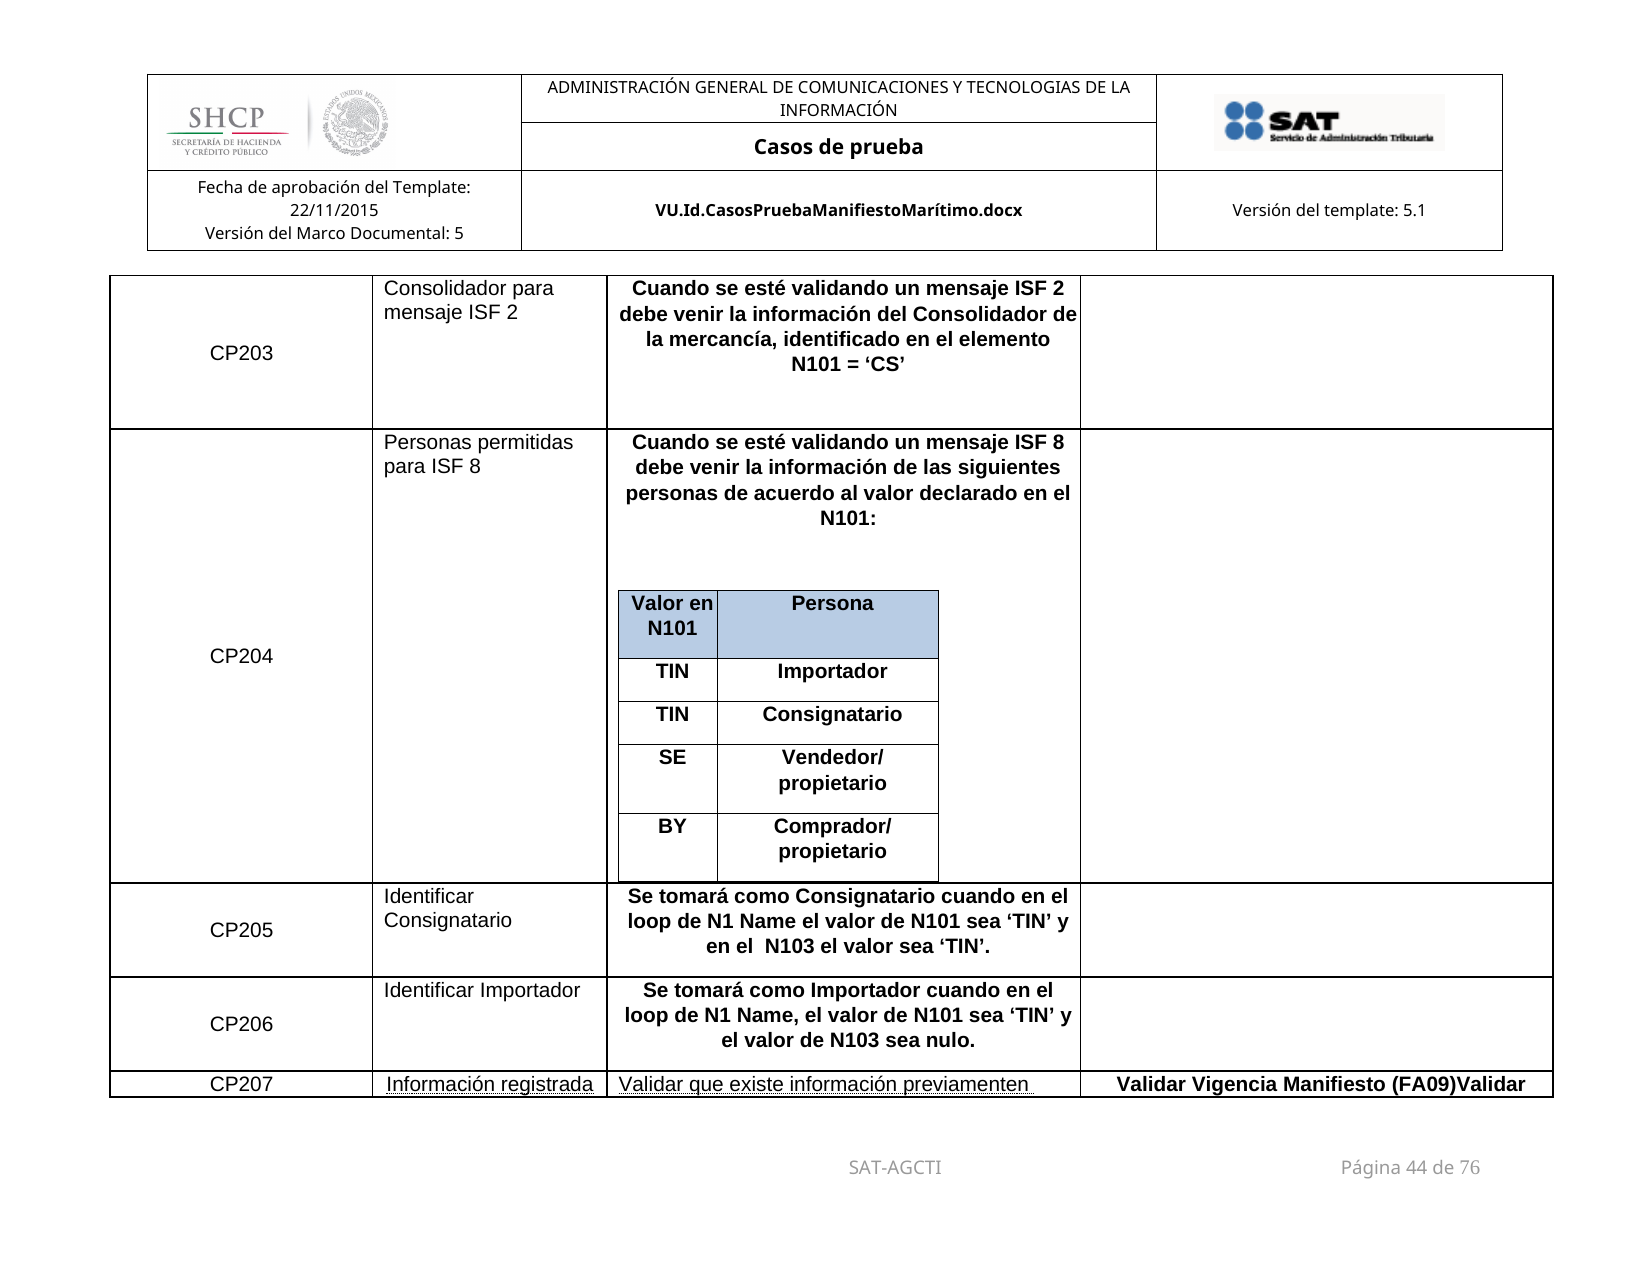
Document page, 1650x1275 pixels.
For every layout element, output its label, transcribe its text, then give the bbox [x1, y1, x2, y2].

table_cell Se tomará como Consignatario cuando en el loop de N1 Name el valor de N101 sea ‘TIN’ y en el N103 el valor sea ‘TIN’. [608, 884, 1080, 976]
table_cell [1081, 430, 1552, 882]
table_cell Consolidador para mensaje ISF 2 [373, 276, 606, 428]
table_cell [1081, 884, 1552, 976]
table_cell [1081, 276, 1552, 428]
table_cell [1081, 978, 1552, 1070]
table_cell Información registrada [373, 1072, 606, 1096]
table_cell Validar que existe información previamenten registrada en los elementos: M1301 M1304 [608, 1072, 1080, 1096]
table_cell Identificar Consignatario [373, 884, 606, 976]
table_cell Identificar Importador [373, 978, 606, 1070]
table_cell Se tomará como Importador cuando en el loop de N1 Name, el valor de N101 sea ‘TIN’ y el valor de N103 sea nulo. [608, 978, 1080, 1070]
table_cell CP205 [111, 884, 372, 976]
table_cell Personas permitidas para ISF 8 [373, 430, 606, 882]
table_cell CP206 [111, 978, 372, 1070]
table_cell CP207 [111, 1072, 372, 1096]
table_cell Cuando se esté validando un mensaje ISF 8 debe venir la información de las siguientes personas de acuerdo al valor declarado en el N101: [608, 430, 1080, 882]
picture [158, 75, 396, 169]
table_cell CP204 [111, 430, 372, 882]
picture [1214, 94, 1445, 151]
table_cell Cuando se esté validando un mensaje ISF 2 debe venir la información del Consolidador de la mercancía, identificado en el elemento N101 = ‘CS’ [608, 276, 1080, 428]
table_cell Validar Vigencia Manifiesto (FA09)Validar Vigencia Manifiesto (FA09) Validar Vigencia Manifiesto (FA09) [1081, 1072, 1552, 1096]
table_cell CP203 [111, 276, 372, 428]
